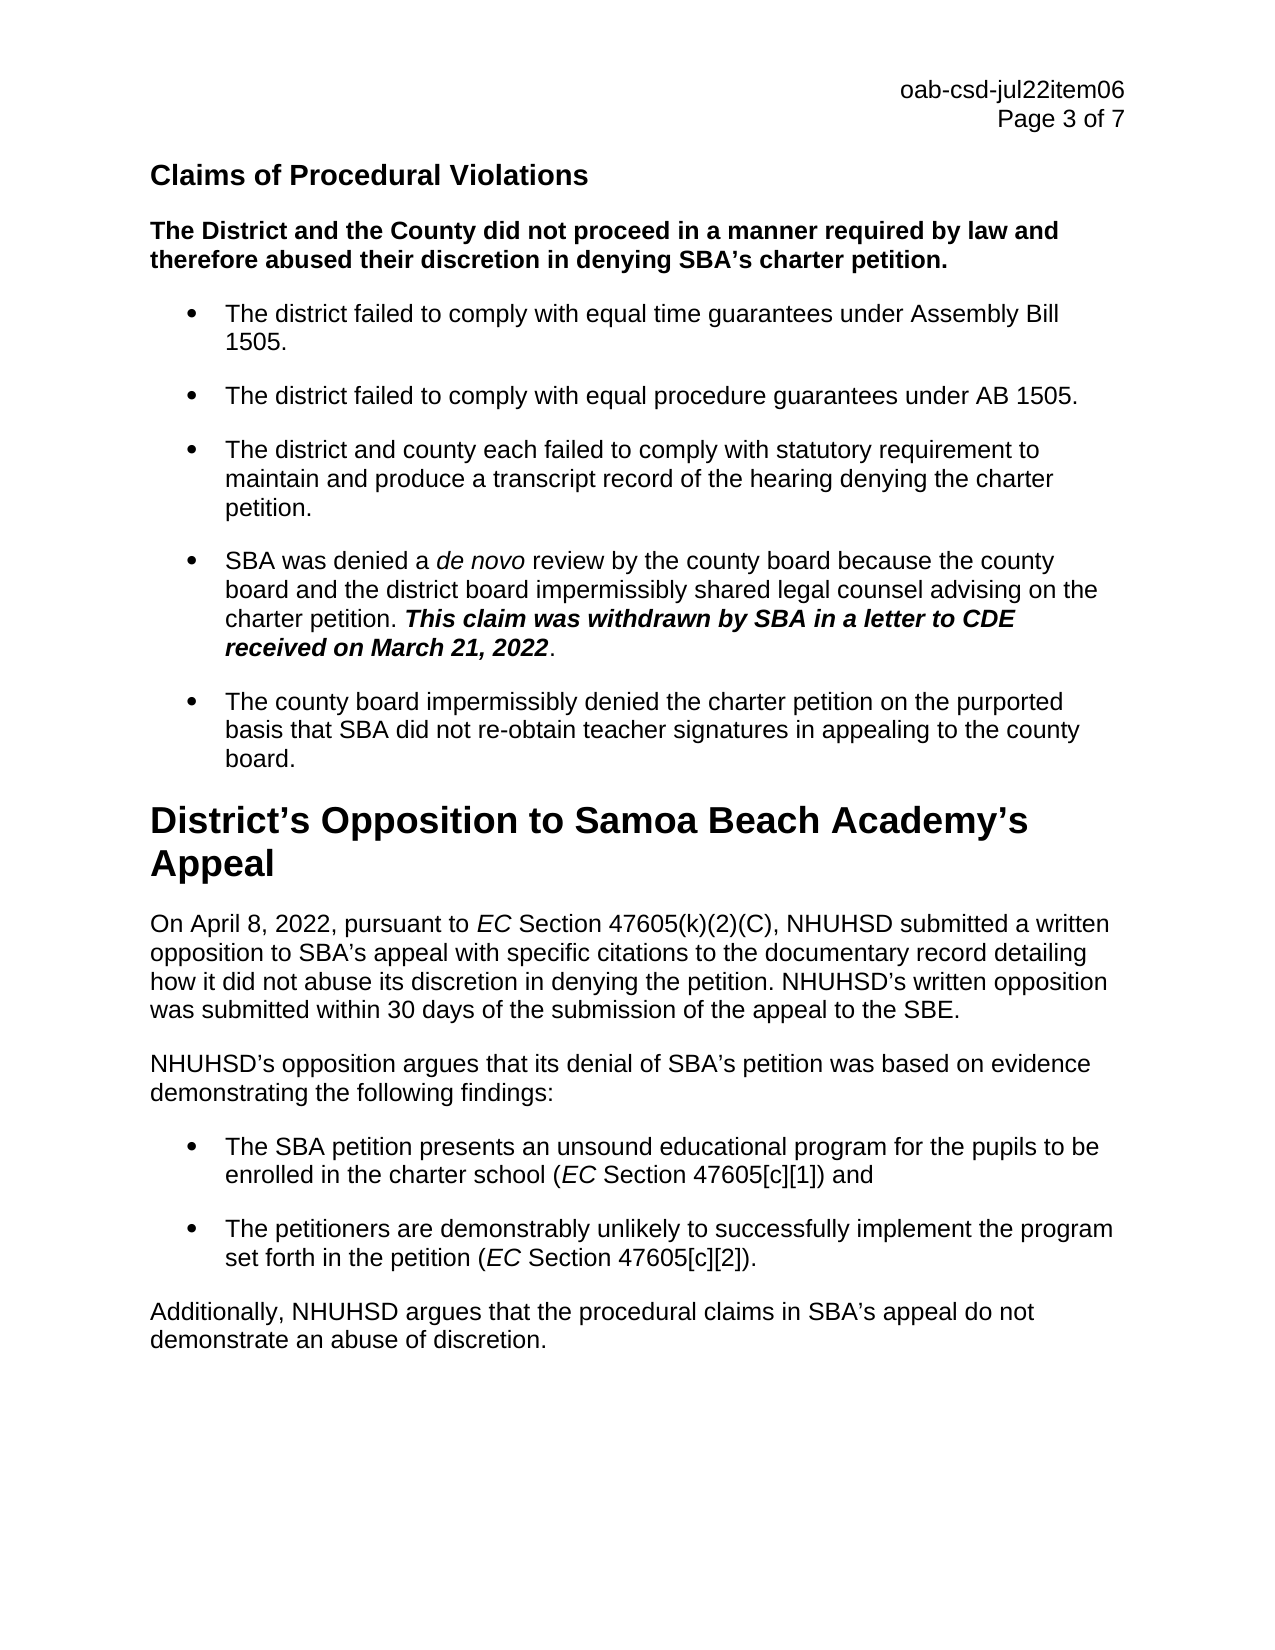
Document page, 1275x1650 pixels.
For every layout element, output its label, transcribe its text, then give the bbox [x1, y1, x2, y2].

list The SBA petition presents an unsound educational program for the pupils to be enrolled in the charter school (EC Section 47605[c][1]) and [187, 1132, 1125, 1189]
subtitle District’s Opposition to Samoa Beach Academy’s Appeal [150, 798, 1125, 884]
text NHUHSD’s opposition argues that its denial of SBA’s petition was based on evidence demonstrating the following findings: [150, 1049, 1125, 1107]
list The district failed to comply with equal time guarantees under Assembly Bill 1505. [187, 298, 1125, 356]
list The county board impermissibly denied the charter petition on the purported basis that SBA did not re-obtain teacher signatures in appealing to the county board. [187, 686, 1125, 773]
list The district failed to comply with equal procedure guarantees under AB 1505. [187, 381, 1125, 410]
subtitle Claims of Procedural Violations [150, 157, 1125, 191]
list SBA was denied a de novo review by the county board because the county board and the district board impermissibly shared legal counsel advising on the charter petition. This claim was withdrawn by SBA in a letter to CDE received on March 21, 2022. [187, 546, 1125, 661]
text Additionally, NHUHSD argues that the procedural claims in SBA’s appeal do not demonstrate an abuse of discretion. [150, 1297, 1125, 1354]
text The District and the County did not proceed in a manner required by law and therefore abused their discretion in denying SBA’s charter petition. [150, 216, 1125, 273]
text On April 8, 2022, pursuant to EC Section 47605(k)(2)(C), NHUHSD submitted a written opposition to SBA’s appeal with specific citations to the documentary record detailing how it did not abuse its discretion in denying the petition. NHUHSD’s written opposition was submitted within 30 days of the submission of the appeal to the SBE. [150, 909, 1125, 1024]
list The petitioners are demonstrably unlikely to successfully implement the program set forth in the petition (EC Section 47605[c][2]). [187, 1214, 1125, 1272]
list The district and county each failed to comply with statutory requirement to maintain and produce a transcript record of the hearing denying the charter petition. [187, 435, 1125, 521]
